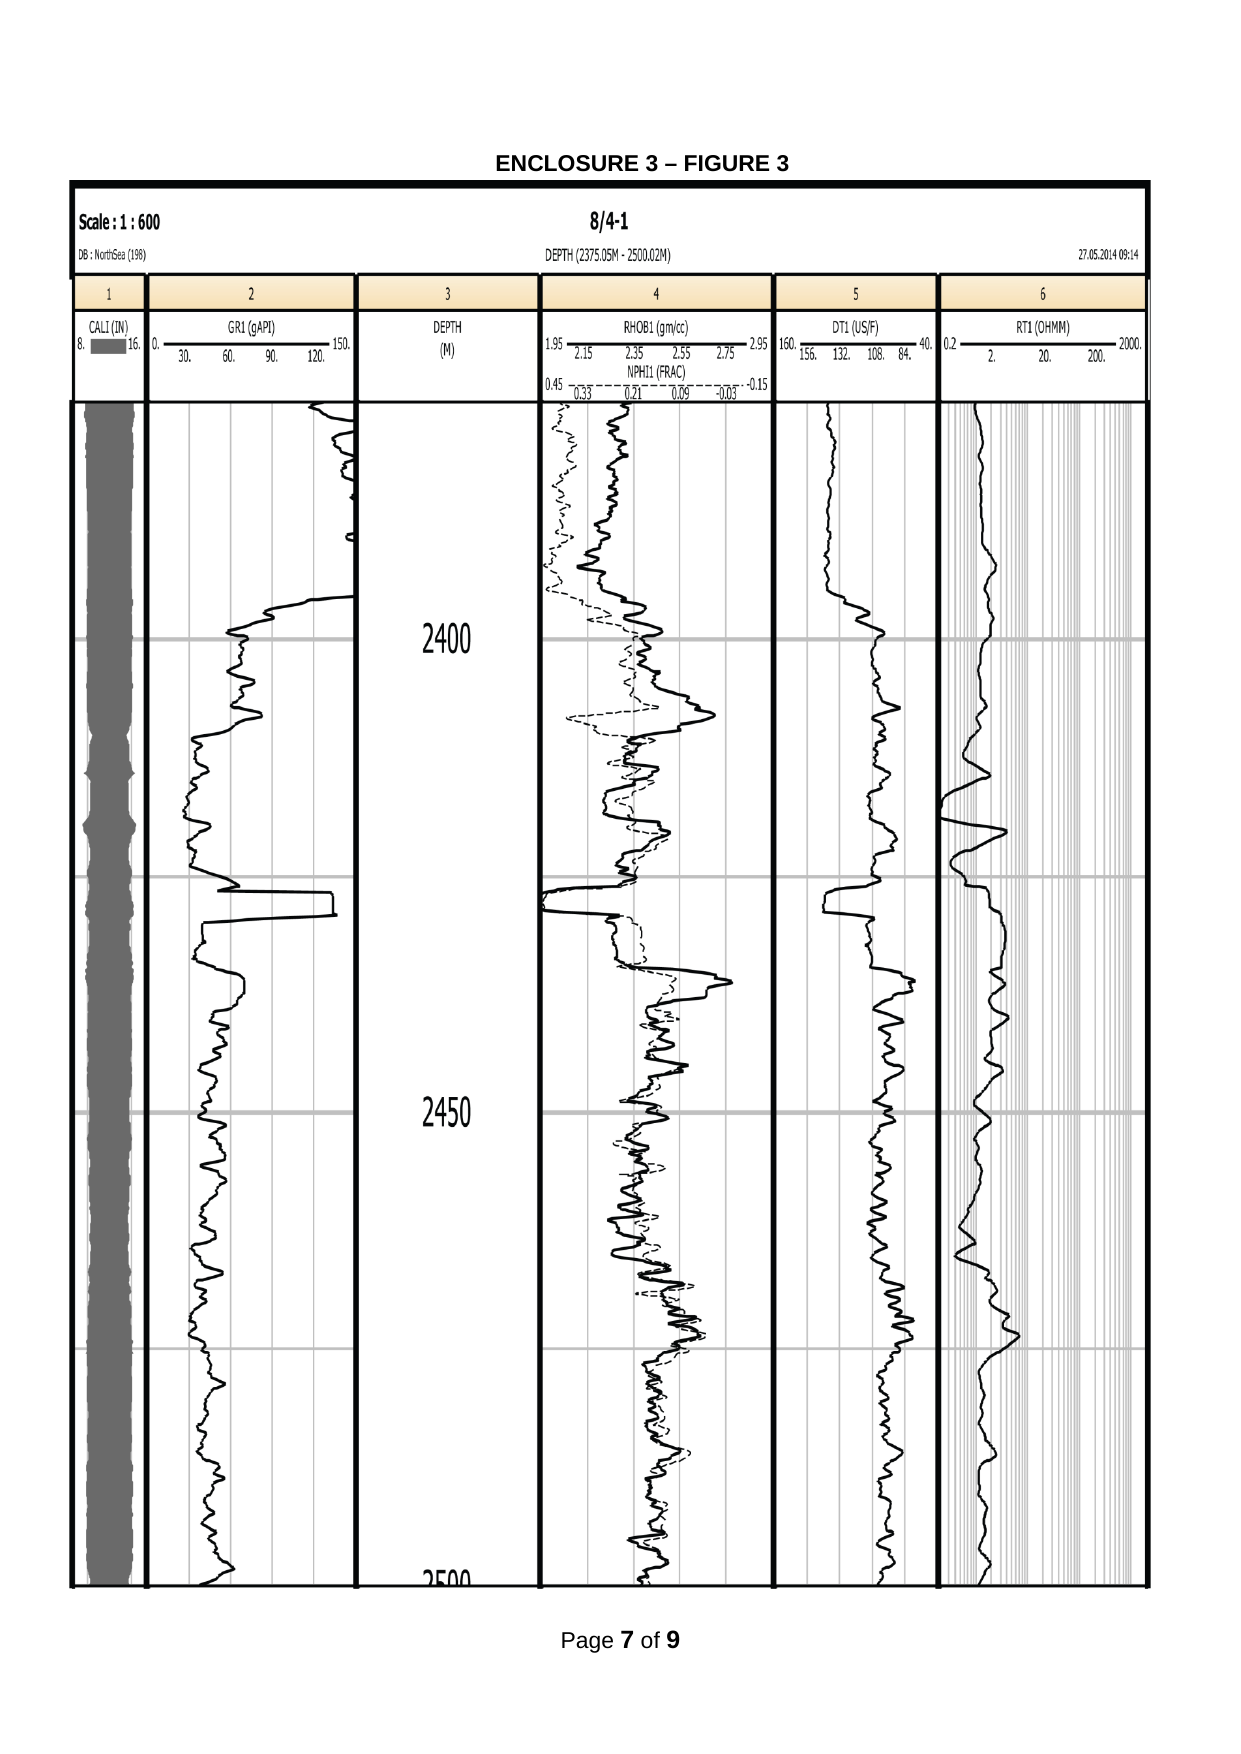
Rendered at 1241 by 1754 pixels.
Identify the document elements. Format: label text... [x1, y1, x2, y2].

text ENCLOSURE 3 – FIGURE 3 [69, 150, 1053, 180]
picture [69, 180, 1151, 1608]
